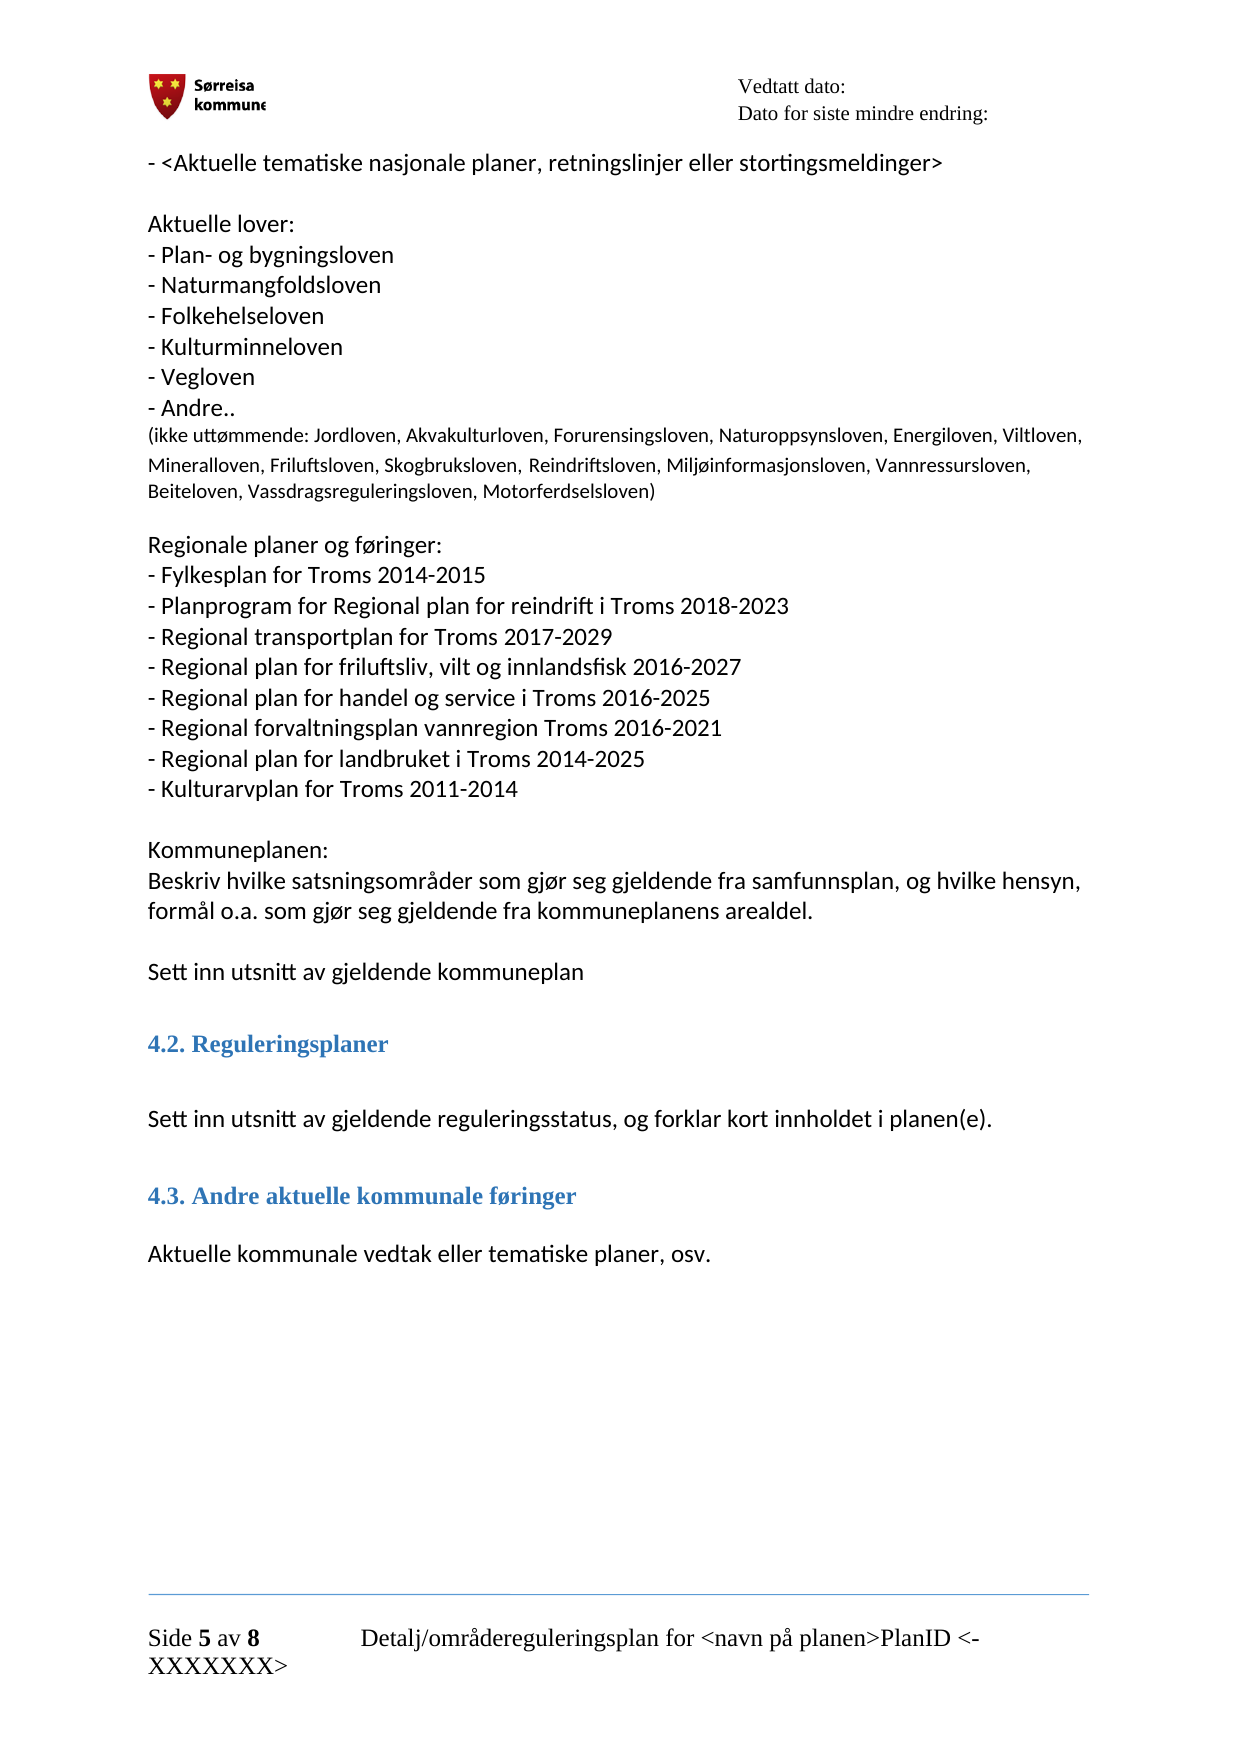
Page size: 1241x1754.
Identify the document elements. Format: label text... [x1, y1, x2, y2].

text 4.3. Andre aktuelle kommunale føringer [148, 1181, 1093, 1209]
text Aktuelle kommunale vedtak eller tematiske planer, osv. [148, 1238, 1093, 1269]
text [148, 148, 1093, 178]
text - Vegloven [148, 361, 1093, 392]
text Sett inn utsnitt av gjeldende kommuneplan [148, 956, 1093, 987]
text - Regional plan for landbruket i Troms 2014-2025 [148, 743, 1093, 773]
text Aktuelle lover: [148, 209, 1093, 239]
text - Regional plan for handel og service i Troms 2016-2025 [148, 682, 1093, 712]
text - Plan- og bygningsloven [148, 239, 1093, 270]
text Beskriv hvilke satsningsområder som gjør seg gjeldende fra samfunnsplan, og hvilke hensyn, formål o.a. som gjør seg gjeldende fra kommuneplanens arealdel. [148, 865, 1093, 926]
text - Regional forvaltningsplan vannregion Troms 2016-2021 [148, 712, 1093, 743]
text - Andre.. (ikke uttømmende: Jordloven, Akvakulturloven, Forurensingsloven, Naturoppsynsloven, Energiloven, Viltloven, Mineralloven, Friluftsloven, Skogbruksloven, Reindriftsloven, Miljøinformasjonsloven, Vannressursloven, Beiteloven, Vassdragsreguleringsloven, Motorferdselsloven) [148, 392, 1093, 504]
text Regionale planer og føringer: [148, 529, 1093, 559]
text - Folkehelseloven [148, 300, 1093, 331]
text - Kulturminneloven [148, 331, 1093, 361]
text - Regional transportplan for Troms 2017-2029 [148, 621, 1093, 651]
text - Planprogram for Regional plan for reindrift i Troms 2018-2023 [148, 590, 1093, 621]
text - Naturmangfoldsloven [148, 270, 1093, 300]
picture [146, 73, 266, 120]
text - Regional plan for friluftsliv, vilt og innlandsfisk 2016-2027 [148, 651, 1093, 682]
text Kommuneplanen: [148, 834, 1093, 865]
text 4.2. Reguleringsplaner [148, 1029, 1093, 1058]
text Sett inn utsnitt av gjeldende reguleringsstatus, og forklar kort innholdet i planen(e). [148, 1103, 1093, 1134]
text - Kulturarvplan for Troms 2011-2014 [148, 773, 1093, 804]
text - Fylkesplan for Troms 2014-2015 [148, 559, 1093, 590]
